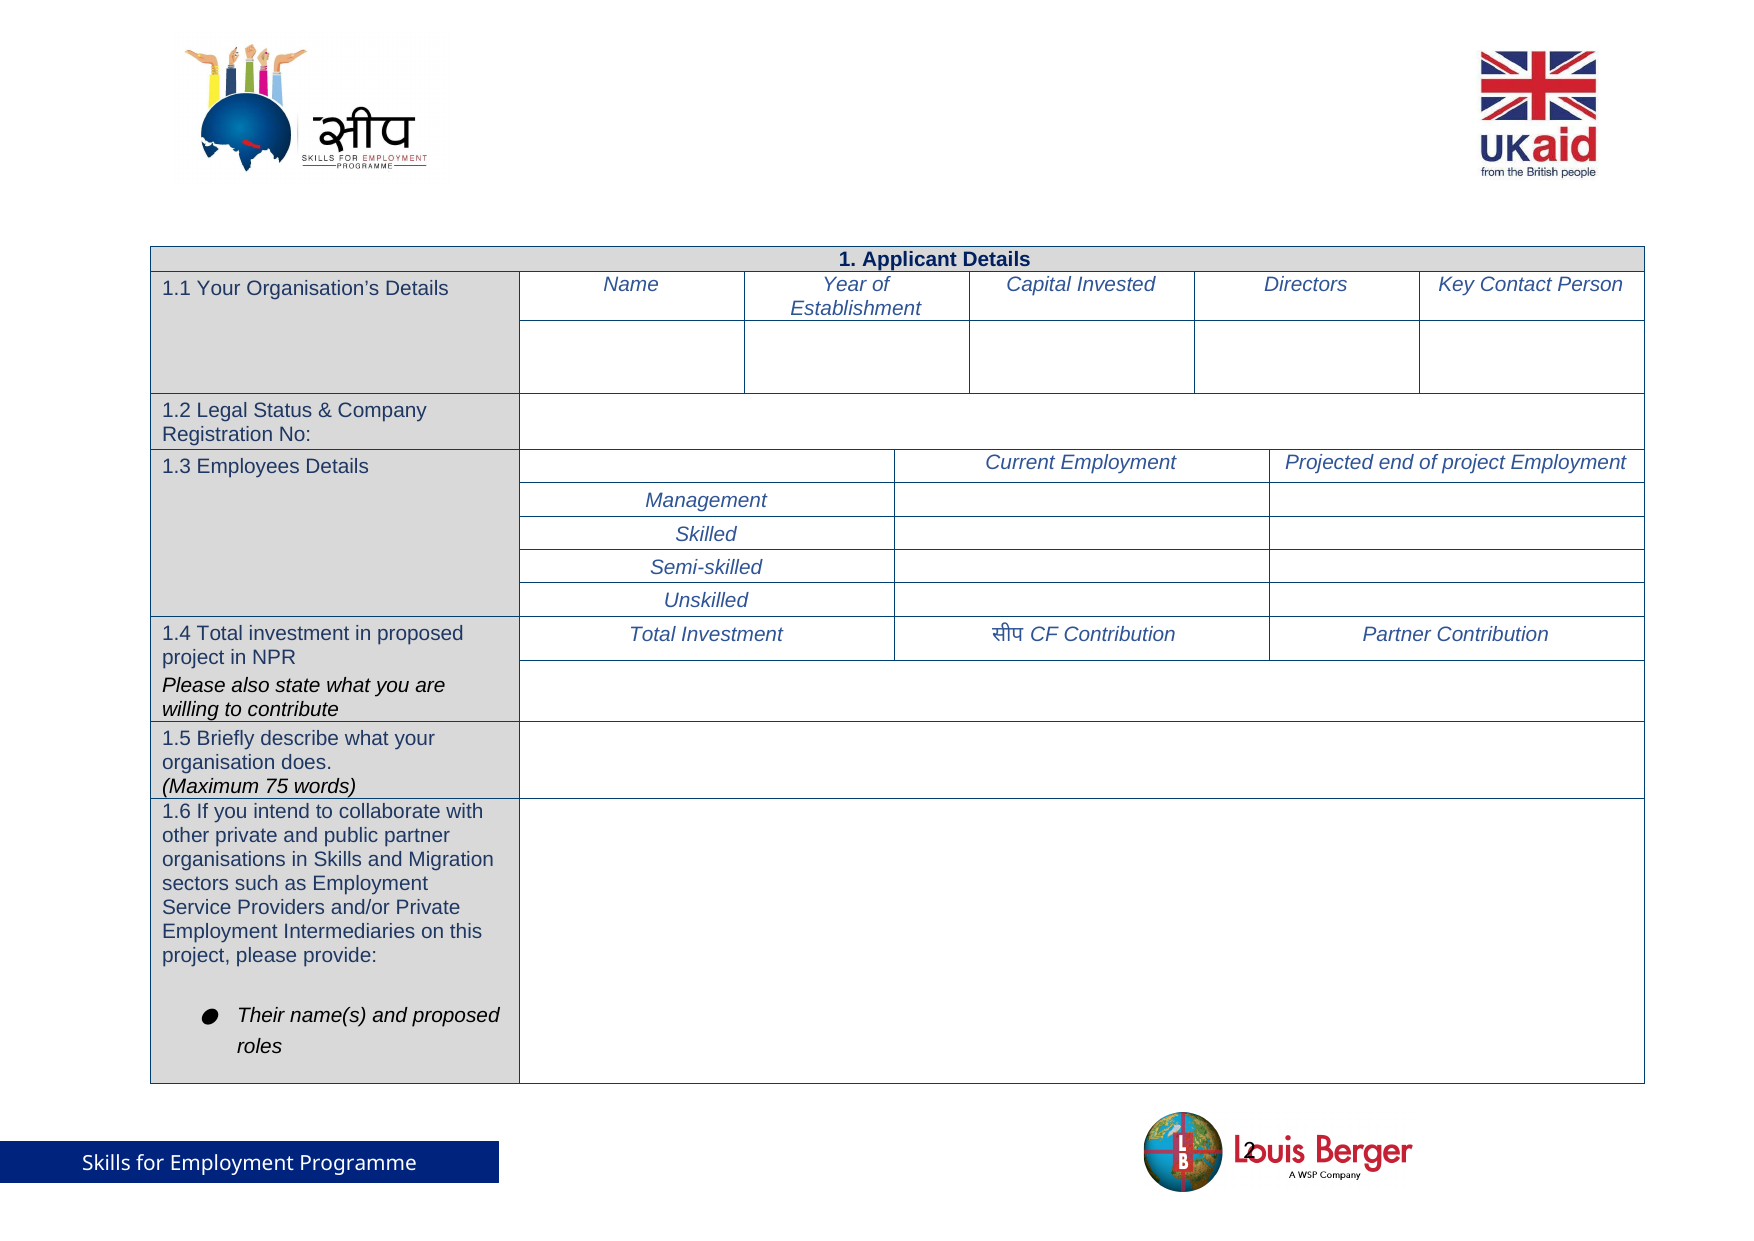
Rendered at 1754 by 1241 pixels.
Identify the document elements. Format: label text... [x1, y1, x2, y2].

table_cell [520, 661, 1644, 721]
table_cell सीप CF Contribution [895, 617, 1269, 660]
picture [171, 32, 451, 184]
table_cell Key Contact Person [1420, 272, 1644, 320]
table_cell [895, 550, 1269, 582]
table_cell [1270, 517, 1644, 549]
table_cell 1.1 Your Organisation’s Details [151, 272, 519, 393]
table_cell [895, 483, 1269, 516]
table_cell 1.2 Legal Status & Company Registration No: [151, 394, 519, 449]
table_cell [1420, 321, 1644, 393]
table_cell Year of Establishment [745, 272, 969, 320]
table_cell Management [520, 483, 894, 516]
table_cell [895, 517, 1269, 549]
table_cell [895, 583, 1269, 616]
table_cell Partner Contribution [1270, 617, 1644, 660]
table_cell 1.5 Briefly describe what your organisation does. (Maximum 75 words) [151, 722, 519, 798]
table_cell Unskilled [520, 583, 894, 616]
table_cell Skilled [520, 517, 894, 549]
table_cell [1195, 321, 1419, 393]
table_cell [1270, 483, 1644, 516]
table_cell Projected end of project Employment [1270, 450, 1644, 482]
table_cell [520, 321, 744, 393]
table_cell Name [520, 272, 744, 320]
table_cell [520, 394, 1644, 449]
table_cell Total Investment [520, 617, 894, 660]
picture [1143, 1112, 1413, 1192]
table_cell [1270, 583, 1644, 616]
table_cell [745, 321, 969, 393]
table_cell [970, 321, 1194, 393]
table_cell Capital Invested [970, 272, 1194, 320]
table_cell Directors [1195, 272, 1419, 320]
table_cell 1.3 Employees Details [151, 450, 519, 616]
picture [1475, 43, 1604, 186]
table_cell [520, 450, 894, 482]
table_cell Current Employment [895, 450, 1269, 482]
table_cell Semi-skilled [520, 550, 894, 582]
table_cell [520, 799, 1644, 1083]
table_header 1. Applicant Details [151, 247, 1644, 271]
table_cell [1270, 550, 1644, 582]
table_cell [520, 722, 1644, 798]
table_cell 1.4 Total investment in proposed project in NPR Please also state what you are willing to contribute [151, 617, 519, 721]
